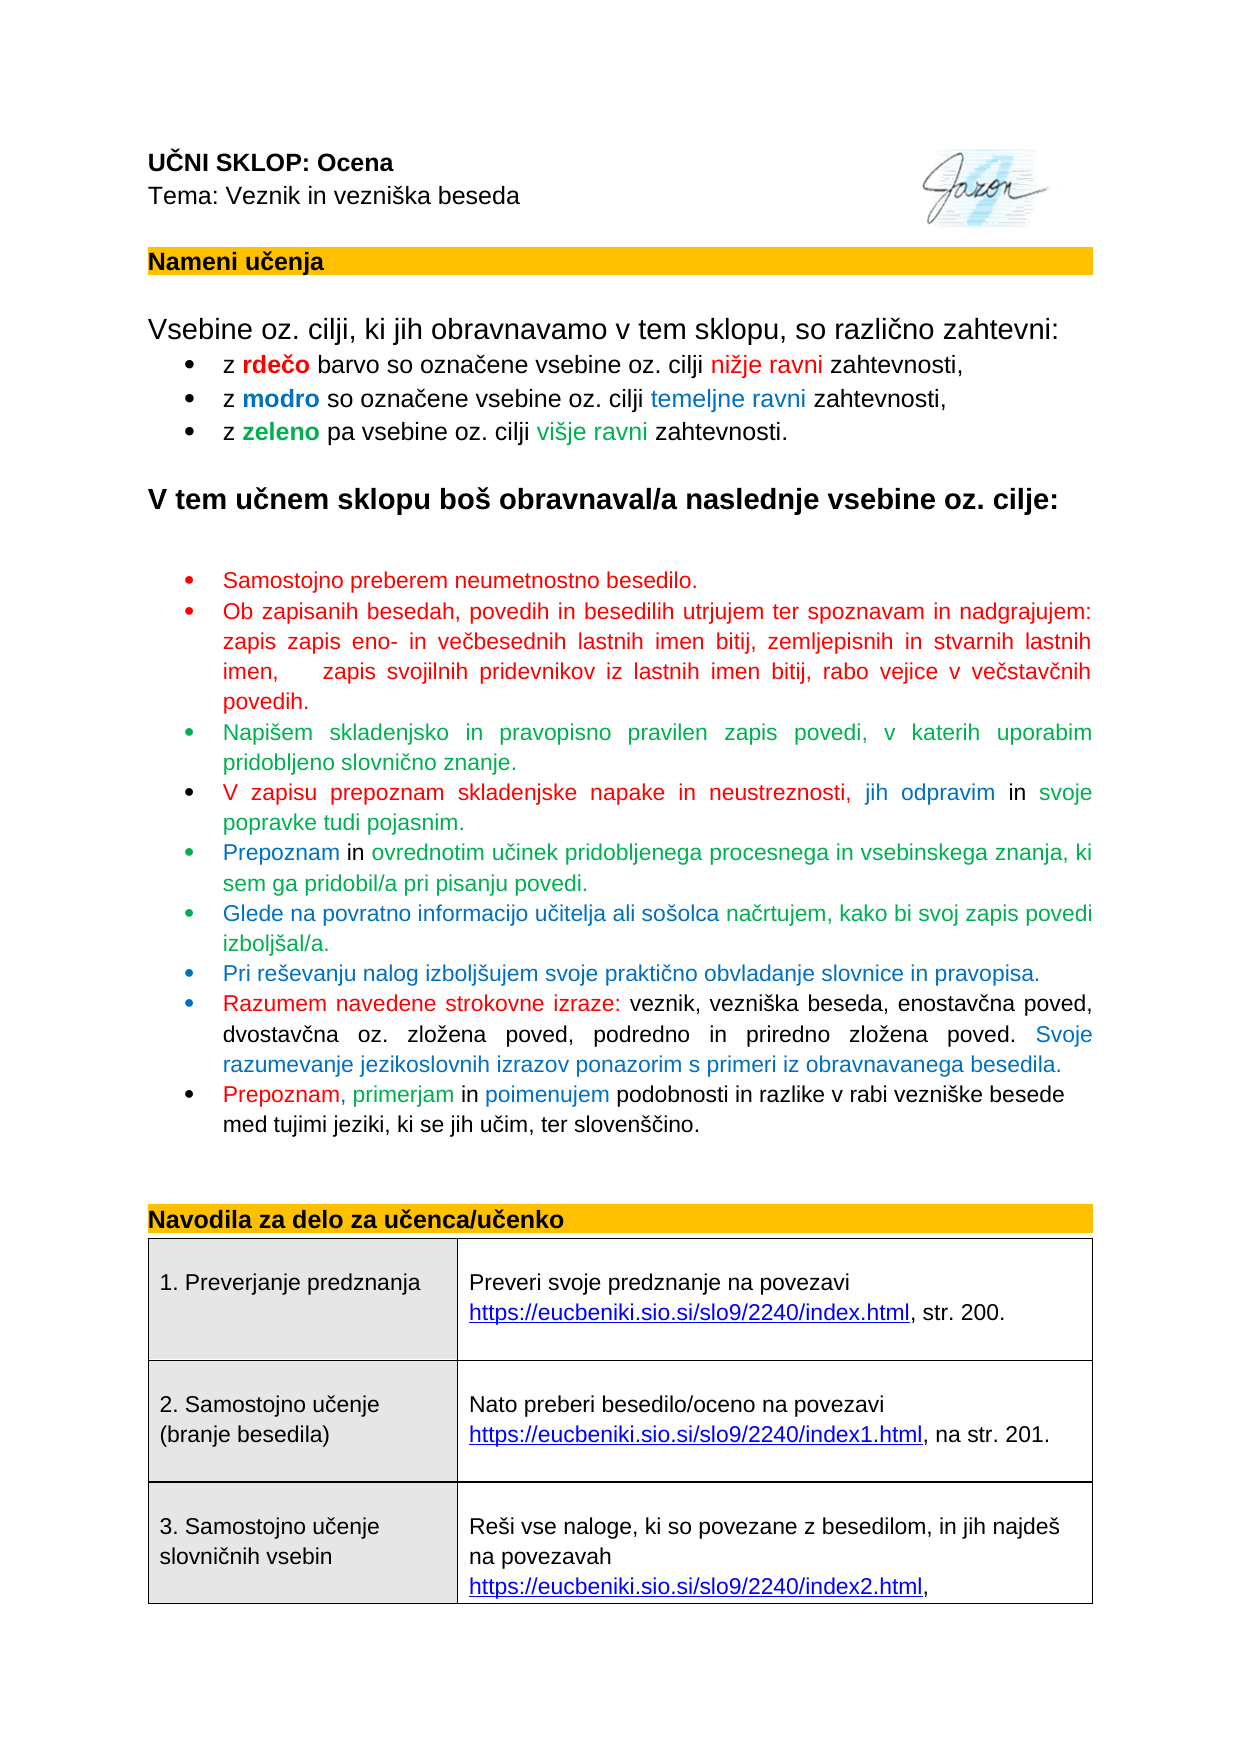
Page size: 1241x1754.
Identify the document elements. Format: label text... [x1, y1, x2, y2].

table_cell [458, 1483, 1092, 1603]
text Navodila za delo za učenca/učenko [148, 1204, 1093, 1233]
list V zapisu prepoznam skladenjske napake in neustreznosti, jih odpravim in svoje popravke tudi pojasnim. [185, 779, 1093, 835]
table_header 1. Preverjanje predznanja [149, 1239, 457, 1359]
table_cell 2. Samostojno učenje (branje besedila) [149, 1361, 457, 1481]
list Samostojno preberem neumetnostno besedilo. [185, 567, 1093, 594]
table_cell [149, 1483, 457, 1603]
list Glede na povratno informacijo učitelja ali sošolca načrtujem, kako bi svoj zapis povedi izboljšal/a. [185, 900, 1093, 956]
picture [899, 148, 1093, 237]
list Prepoznam, primerjam in poimenujem podobnosti in razlike v rabi vezniške besede med tujimi jeziki, ki se jih učim, ter slovenščino. [185, 1081, 1093, 1137]
text Vsebine oz. cilji, ki jih obravnavamo v tem sklopu, so različno zahtevni: [148, 312, 1093, 345]
list Ob zapisanih besedah, povedih in besedilih utrjujem ter spoznavam in nadgrajujem: zapis zapis eno- in večbesednih lastnih imen bitij, zemljepisnih in stvarnih lastnih imen, zapis svojilnih pridevnikov iz lastnih imen bitij, rabo vejice v večstavčnih povedih. [185, 598, 1093, 714]
list z rdečo barvo so označene vsebine oz. cilji nižje ravni zahtevnosti, [185, 350, 1093, 379]
table_cell Nato preberi besedilo/oceno na povezavi https://eucbeniki.sio.si/slo9/2240/index1.html, na str. 201. [458, 1361, 1092, 1481]
table_header Preveri svoje predznanje na povezavi https://eucbeniki.sio.si/slo9/2240/index.html, str. 200. [458, 1239, 1092, 1359]
text UČNI SKLOP: Ocena [148, 148, 899, 176]
list Napišem skladenjsko in pravopisno pravilen zapis povedi, v katerih uporabim pridobljeno slovnično znanje. [185, 718, 1093, 775]
list Razumem navedene strokovne izraze: veznik, vezniška beseda, enostavčna poved, dvostavčna oz. zložena poved, podredno in priredno zložena poved. Svoje razumevanje jezikoslovnih izrazov ponazorim s primeri iz obravnavanega besedila. [185, 990, 1093, 1077]
text V tem učnem sklopu boš obravnaval/a naslednje vsebine oz. cilje: [148, 482, 1093, 516]
text Nameni učenja [148, 247, 1093, 275]
list Pri reševanju nalog izboljšujem svoje praktično obvladanje slovnice in pravopisa. [185, 960, 1093, 986]
list z modro so označene vsebine oz. cilji temeljne ravni zahtevnosti, [185, 383, 1093, 412]
text Tema: Veznik in vezniška beseda [148, 181, 899, 209]
list z zeleno pa vsebine oz. cilji višje ravni zahtevnosti. [185, 417, 1093, 446]
list Prepoznam in ovrednotim učinek pridobljenega procesnega in vsebinskega znanja, ki sem ga pridobil/a pri pisanju povedi. [185, 839, 1093, 896]
